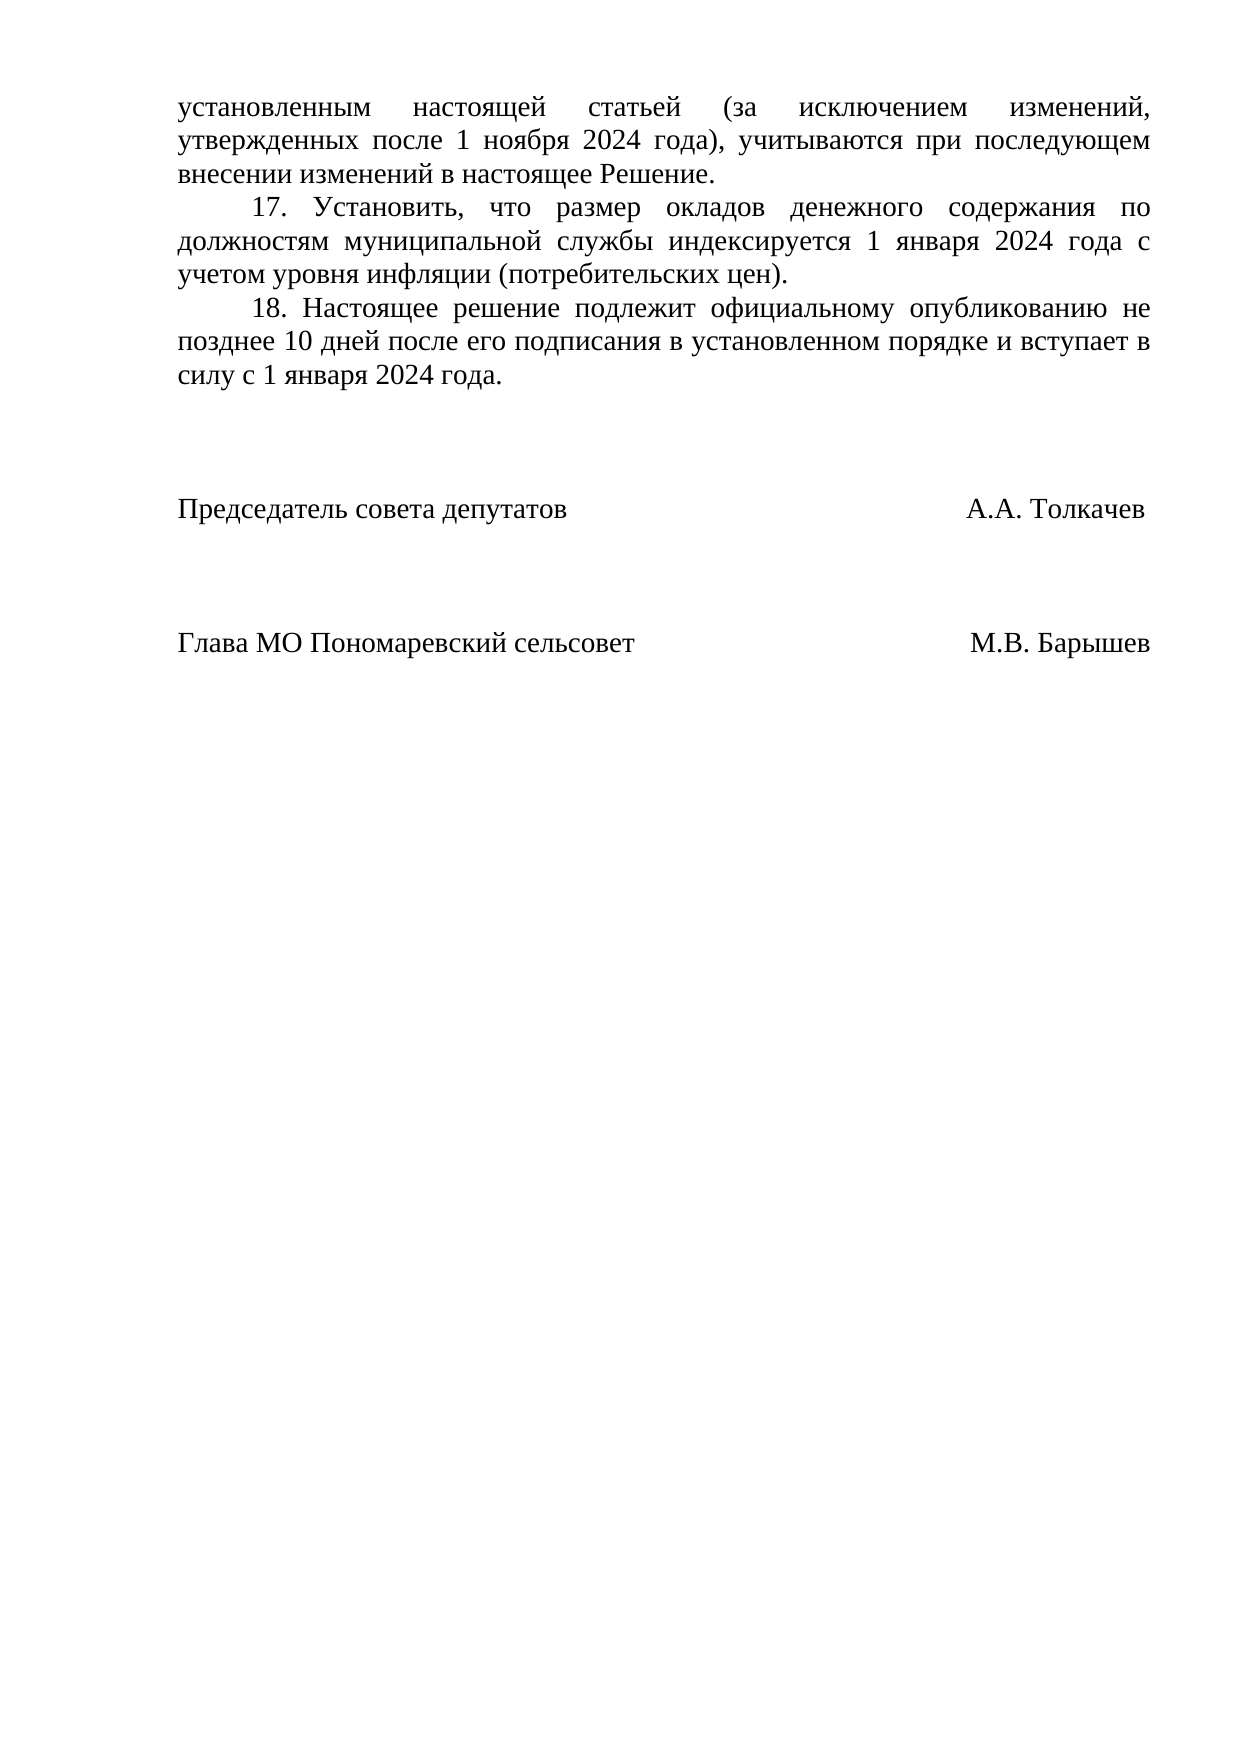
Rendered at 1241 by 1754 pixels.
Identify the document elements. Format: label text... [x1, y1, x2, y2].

text Глава МО Пономаревский сельсовет М.В. Барышев [177, 625, 1152, 659]
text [177, 89, 1152, 189]
text 18. Настоящее решение подлежит официальному опубликованию не позднее 10 дней после его подписания в установленном порядке и вступает в силу с 1 января 2024 года. [177, 290, 1152, 391]
text Председатель совета депутатов А.А. Толкачев [177, 491, 1152, 525]
text 17. Установить, что размер окладов денежного содержания по должностям муниципальной службы индексируется 1 января 2024 года с учетом уровня инфляции (потребительских цен). [177, 189, 1152, 290]
